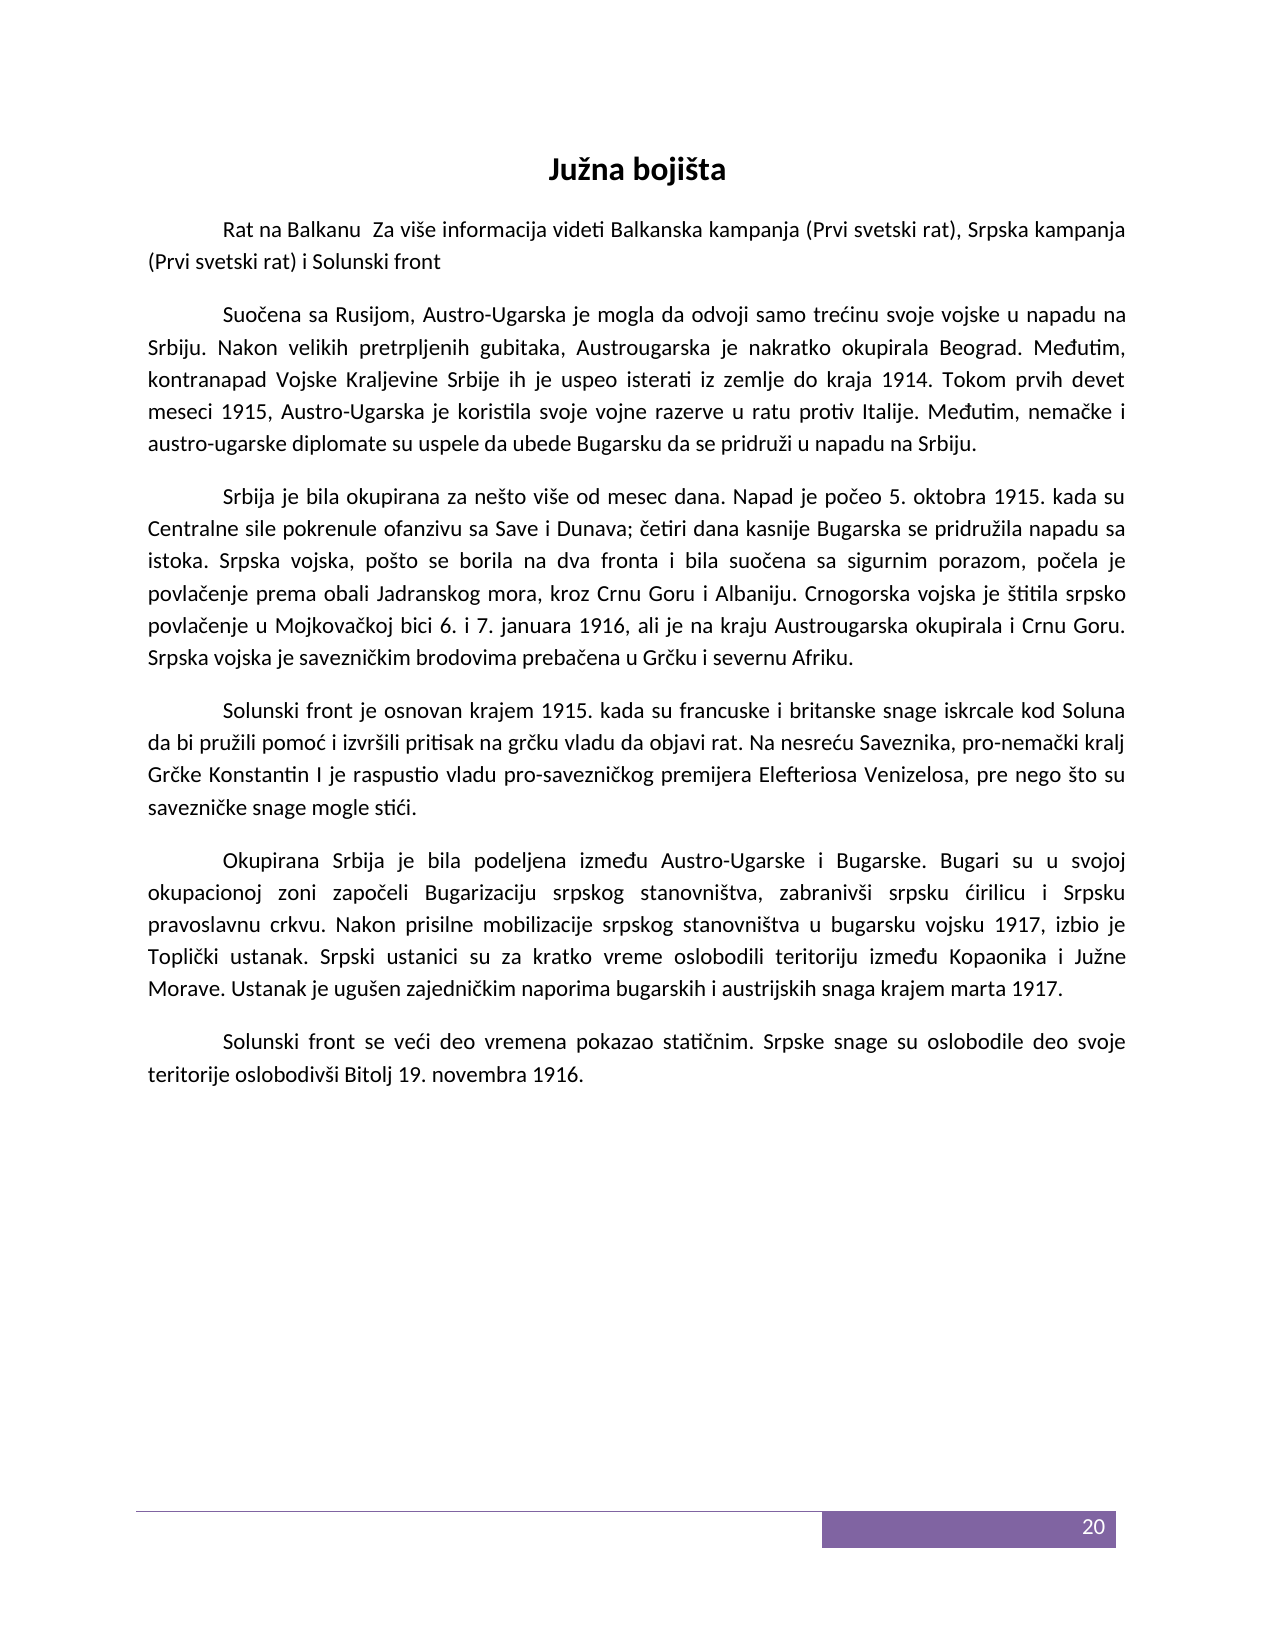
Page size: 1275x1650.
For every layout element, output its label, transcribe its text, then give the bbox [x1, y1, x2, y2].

text Okupirana Srbija je bila podeljena između Austro-Ugarske i Bugarske. Bugari su u svojoj okupacionoj zoni započeli Bugarizaciju srpskog stanovništva, zabranivši srpsku ćirilicu i Srpsku pravoslavnu crkvu. Nakon prisilne mobilizacije srpskog stanovništva u bugarsku vojsku 1917, izbio je Toplički ustanak. Srpski ustanici su za kratko vreme oslobodili teritoriju između Kopaonika i Južne Morave. Ustanak je ugušen zajedničkim naporima bugarskih i austrijskih snaga krajem marta 1917. [148, 846, 1127, 1002]
text Solunski front je osnovan krajem 1915. kada su francuske i britanske snage iskrcale kod Soluna da bi pružili pomoć i izvršili pritisak na grčku vladu da objavi rat. Na nesreću Saveznika, pro-nemački kralj Grčke Konstantin I je raspustio vladu pro-savezničkog premijera Elefteriosa Venizelosa, pre nego što su savezničke snage mogle stići. [148, 696, 1127, 821]
text Solunski front se veći deo vremena pokazao statičnim. Srpske snage su oslobodile deo svoje teritorije oslobodivši Bitolj 19. novembra 1916. [148, 1027, 1127, 1088]
text Južna bojišta [148, 148, 1127, 188]
text Srbija je bila okupirana za nešto više od mesec dana. Napad je počeo 5. oktobra 1915. kada su Centralne sile pokrenule ofanzivu sa Save i Dunava; četiri dana kasnije Bugarska se pridružila napadu sa istoka. Srpska vojska, pošto se borila na dva fronta i bila suočena sa sigurnim porazom, počela je povlačenje prema obali Jadranskog mora, kroz Crnu Goru i Albaniju. Crnogorska vojska je štitila srpsko povlačenje u Mojkovačkoj bici 6. i 7. januara 1916, ali je na kraju Austrougarska okupirala i Crnu Goru. Srpska vojska je savezničkim brodovima prebačena u Grčku i severnu Afriku. [148, 482, 1127, 671]
text Rat na Balkanu Za više informacija videti Balkanska kampanja (Prvi svetski rat), Srpska kampanja (Prvi svetski rat) i Solunski front [148, 215, 1127, 275]
text Suočena sa Rusijom, Austro-Ugarska je mogla da odvoji samo trećinu svoje vojske u napadu na Srbiju. Nakon velikih pretrpljenih gubitaka, Austrougarska je nakratko okupirala Beograd. Međutim, kontranapad Vojske Kraljevine Srbije ih je uspeo isterati iz zemlje do kraja 1914. Tokom prvih devet meseci 1915, Austro-Ugarska je koristila svoje vojne razerve u ratu protiv Italije. Međutim, nemačke i austro-ugarske diplomate su uspele da ubede Bugarsku da se pridruži u napadu na Srbiju. [148, 300, 1127, 457]
